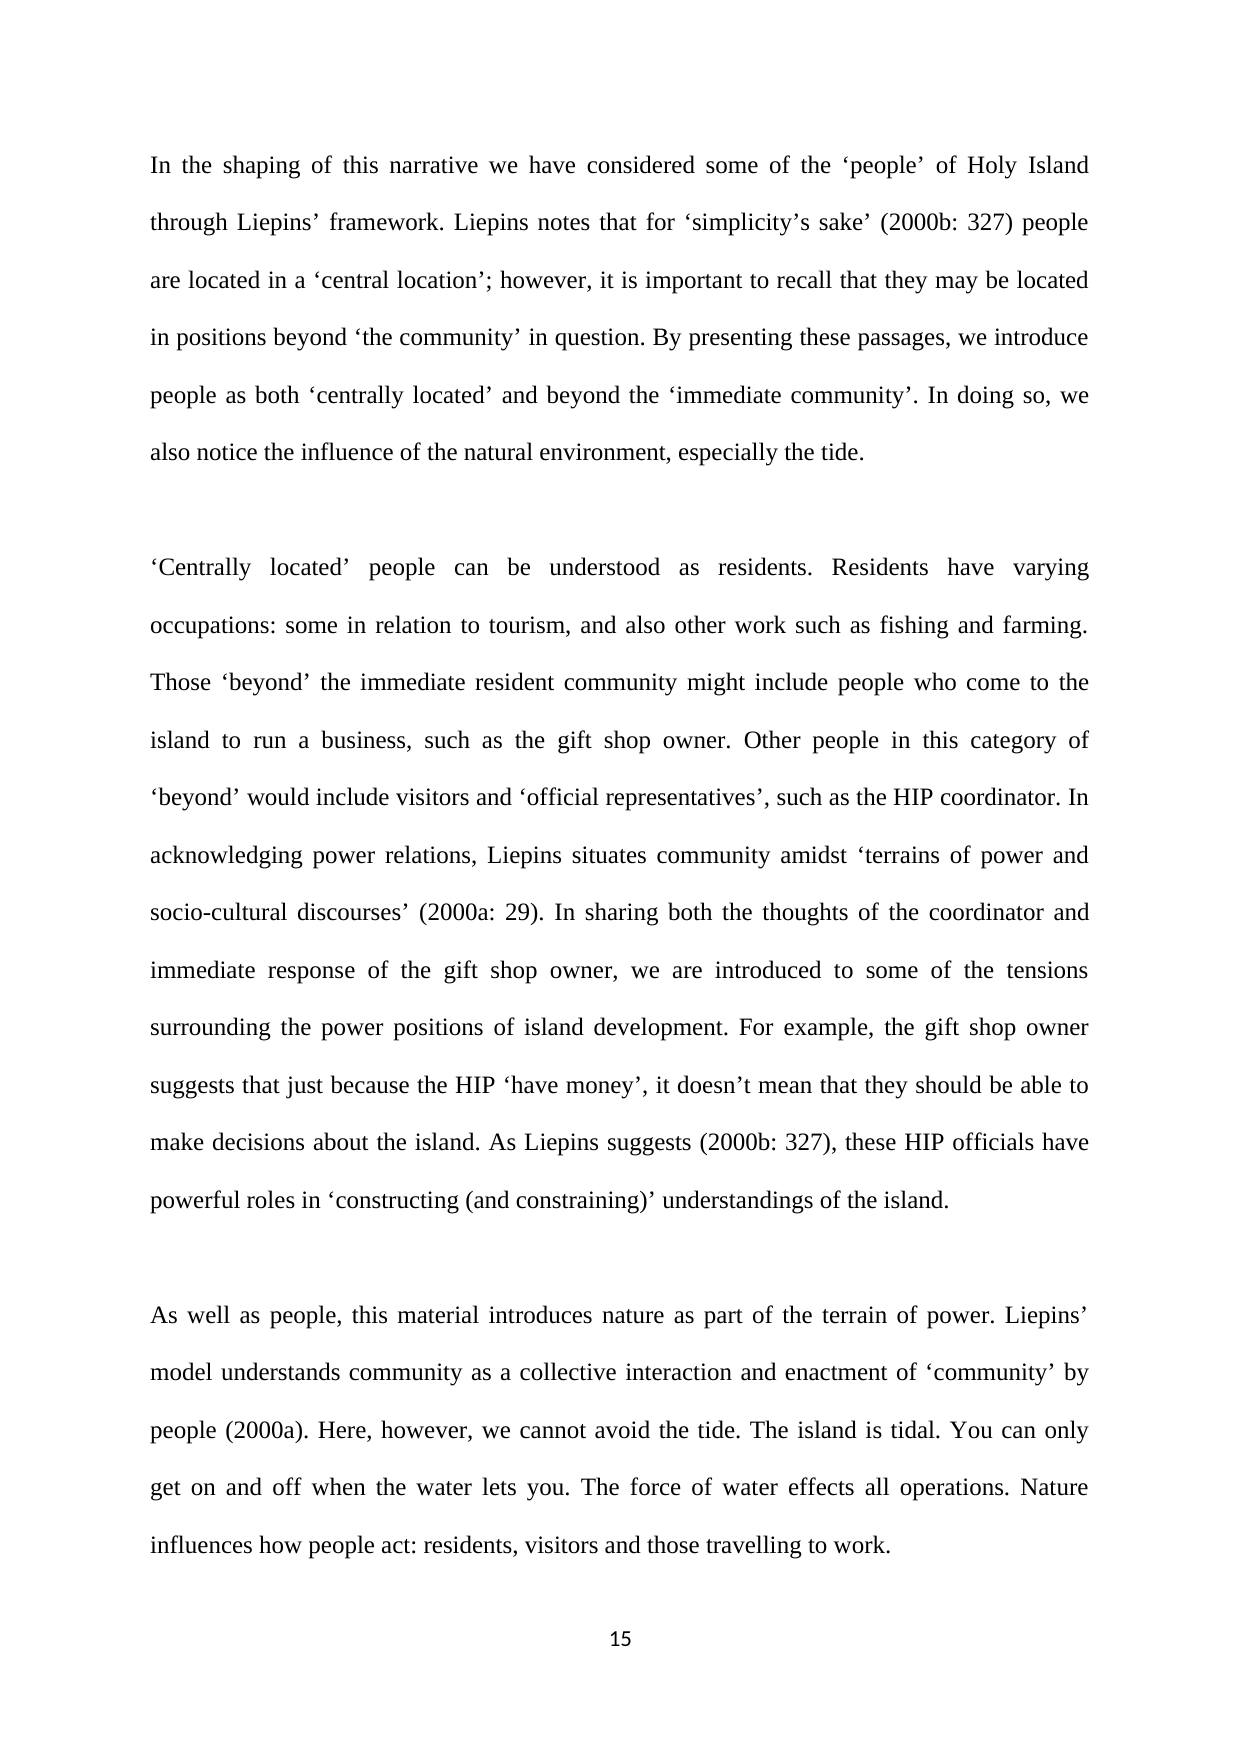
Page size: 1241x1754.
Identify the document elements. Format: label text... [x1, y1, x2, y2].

text As well as people, this material introduces nature as part of the terrain of power. Liepins’ model understands community as a collective interaction and enactment of ‘community’ by people (2000a). Here, however, we cannot avoid the tide. The island is tidal. You can only get on and off when the water lets you. The force of water effects all operations. Nature influences how people act: residents, visitors and those travelling to work. [150, 1300, 1090, 1559]
text ‘Centrally located’ people can be understood as residents. Residents have varying occupations: some in relation to tourism, and also other work such as fishing and farming. Those ‘beyond’ the immediate resident community might include people who come to the island to run a business, such as the gift shop owner. Other people in this category of ‘beyond’ would include visitors and ‘official representatives’, such as the HIP coordinator. In acknowledging power relations, Liepins situates community amidst ‘terrains of power and socio-cultural discourses’ (2000a: 29). In sharing both the thoughts of the coordinator and immediate response of the gift shop owner, we are introduced to some of the tensions surrounding the power positions of island development. For example, the gift shop owner suggests that just because the HIP ‘have money’, it doesn’t mean that they should be able to make decisions about the island. As Liepins suggests (2000b: 327), these HIP officials have powerful roles in ‘constructing (and constraining)’ understandings of the island. [150, 552, 1090, 1214]
text In the shaping of this narrative we have considered some of the ‘people’ of Holy Island through Liepins’ framework. Liepins notes that for ‘simplicity’s sake’ (2000b: 327) people are located in a ‘central location’; however, it is important to recall that they may be located in positions beyond ‘the community’ in question. By presenting these passages, we introduce people as both ‘centrally located’ and beyond the ‘immediate community’. In doing so, we also notice the influence of the natural environment, especially the tide. [150, 150, 1090, 466]
